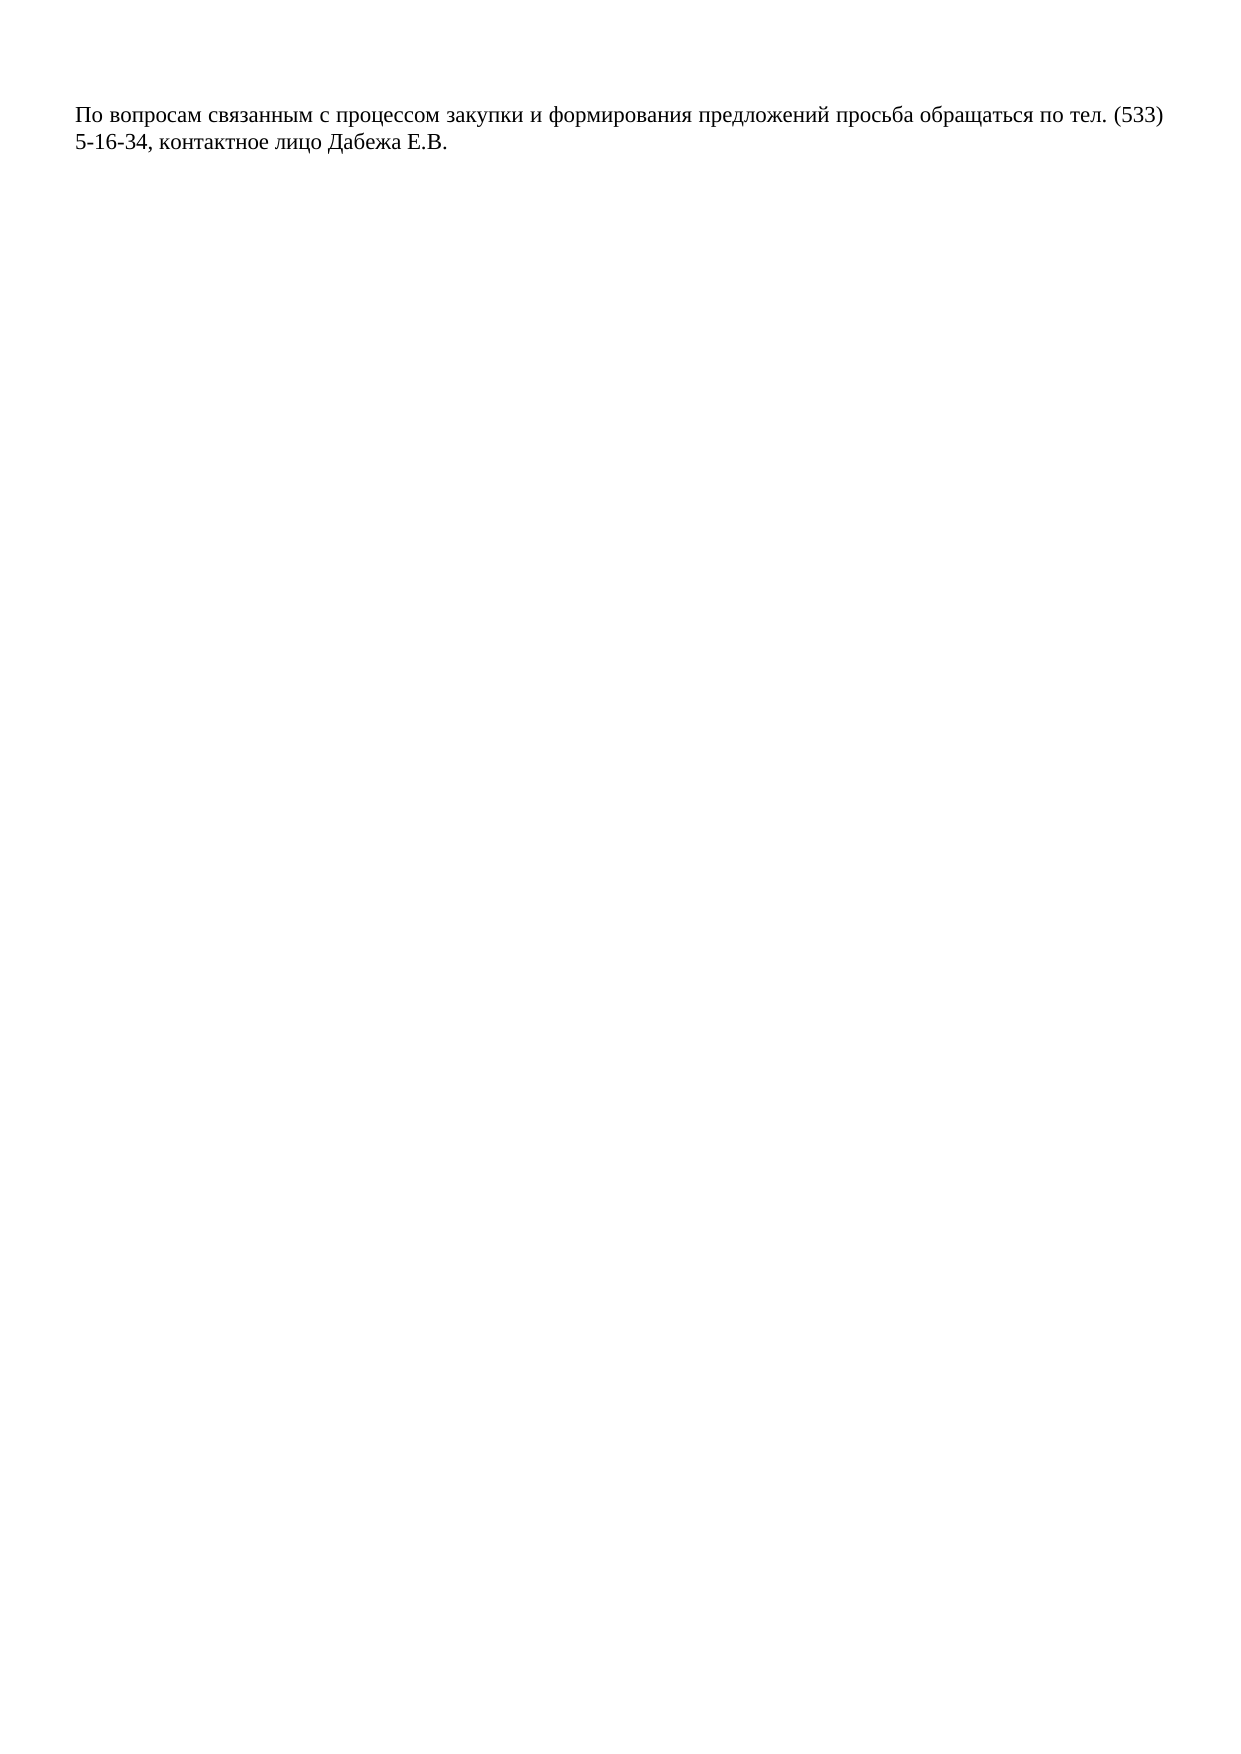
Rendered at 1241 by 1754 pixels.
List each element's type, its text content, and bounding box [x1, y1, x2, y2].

text По вопросам связанным с процессом закупки и формирования предложений просьба обращаться по тел. (533) 5-16-34, контактное лицо Дабежа Е.В. [75, 101, 1165, 154]
